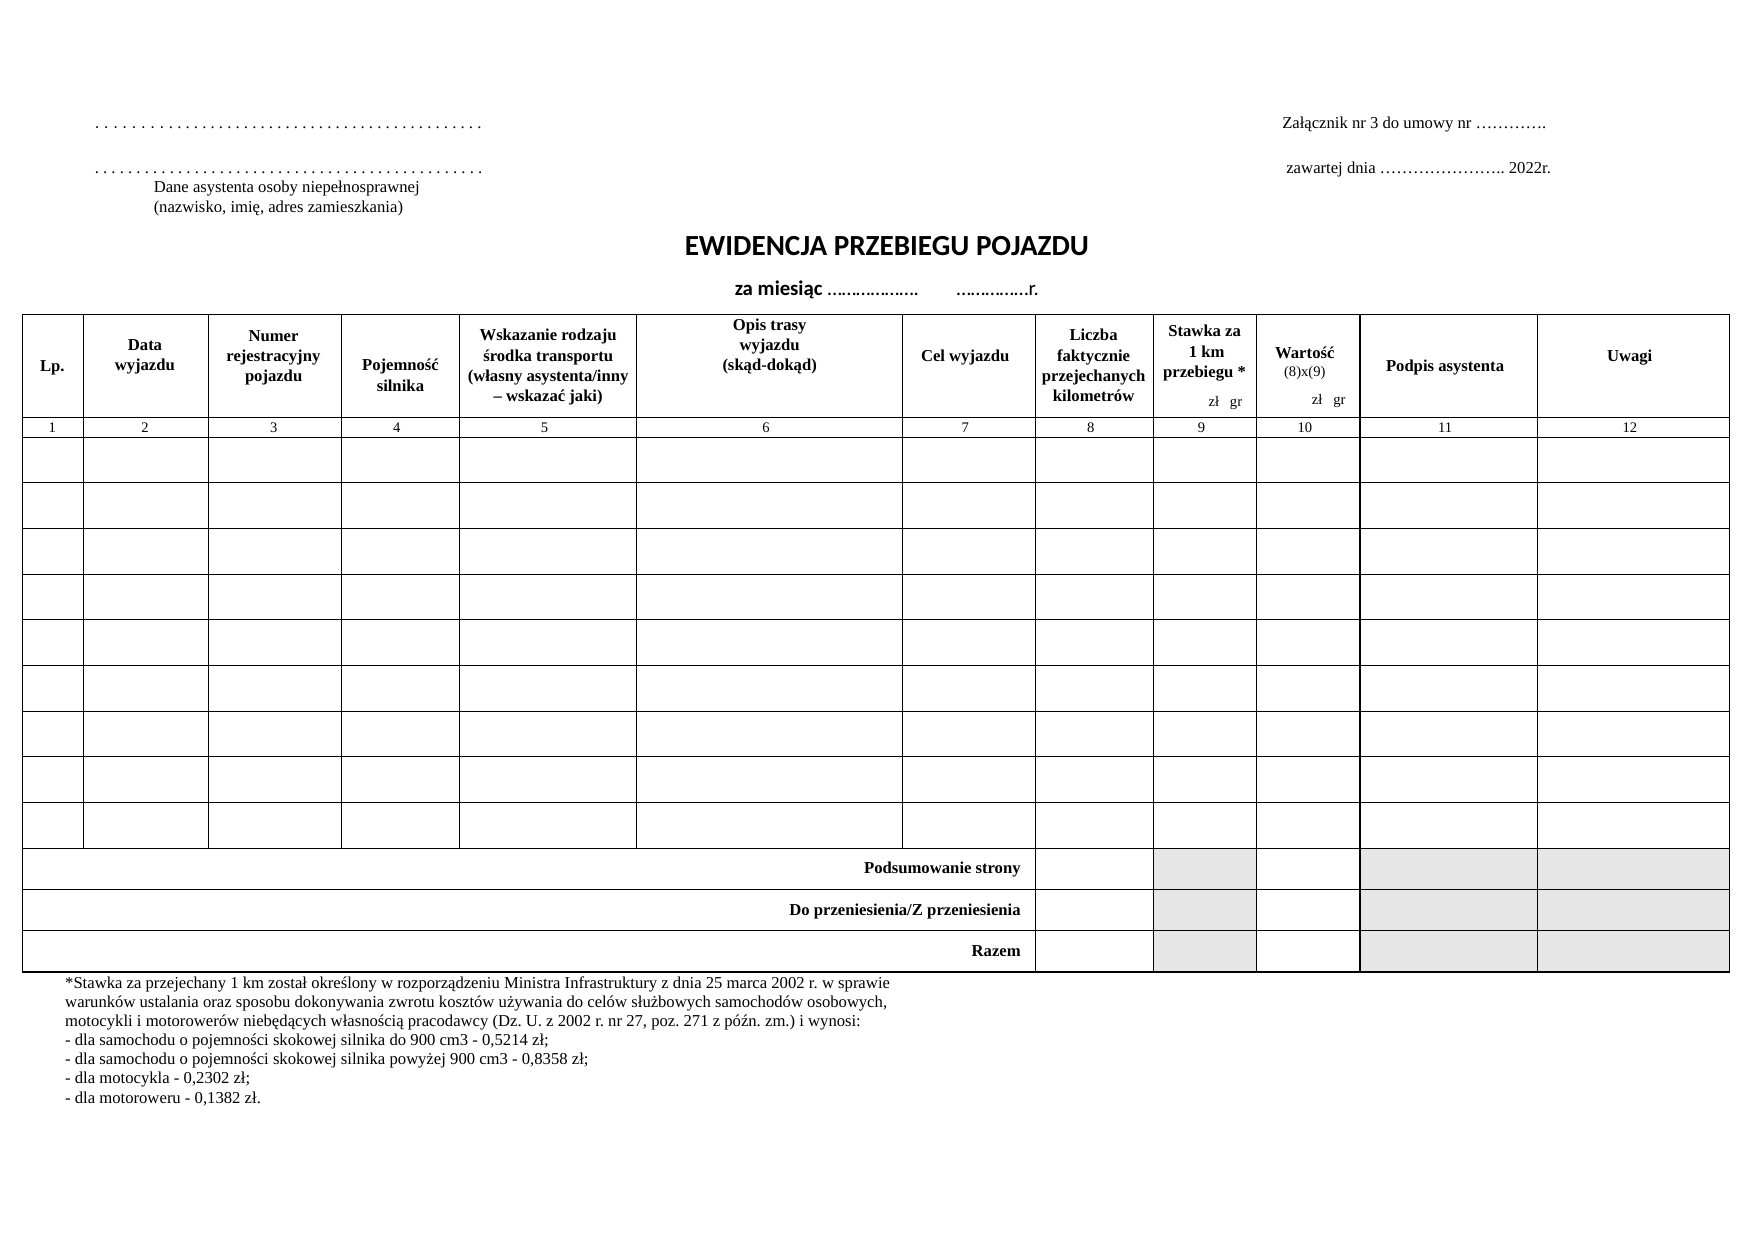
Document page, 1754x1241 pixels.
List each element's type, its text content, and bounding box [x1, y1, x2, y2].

table_cell [23, 438, 83, 482]
table_cell [209, 620, 341, 665]
table_cell [209, 575, 341, 619]
table_header Stawka za przebiegu * zł gr [1154, 315, 1256, 417]
table_cell [1036, 757, 1153, 802]
text EWIDENCJA PRZEBIEGU POJAZDU [94, 227, 1679, 263]
text - dla samochodu o pojemności skokowej silnika powyżej 900 cm3 - 0,8358 zł; [65, 1049, 1671, 1068]
table_cell [84, 803, 208, 847]
table_cell [342, 483, 459, 528]
table_cell [23, 529, 83, 573]
table_cell [1538, 890, 1729, 930]
table_cell [1154, 575, 1256, 619]
table_cell [84, 712, 208, 756]
table_cell [1036, 438, 1153, 482]
table_cell [1538, 620, 1729, 665]
table_cell [1361, 712, 1537, 756]
table_cell [1154, 666, 1256, 711]
table_header Data wyjazdu [84, 315, 208, 417]
table_cell 5 [460, 418, 636, 437]
table_cell [342, 575, 459, 619]
text motocykli i motorowerów niebędących własnością pracodawcy (Dz. U. z 2002 r. nr 27, poz. 271 z późn. zm.) i wynosi: [65, 1011, 1671, 1030]
table_cell 4 [342, 418, 459, 437]
table_cell [460, 575, 636, 619]
table_cell [1257, 438, 1359, 482]
table_cell [1154, 529, 1256, 573]
table_cell [460, 757, 636, 802]
table_cell [23, 620, 83, 665]
table_cell [84, 575, 208, 619]
table_header Opis trasy wyjazdu (skąd-dokąd) [637, 315, 902, 417]
table_cell [23, 575, 83, 619]
table_header Podpis asystenta [1361, 315, 1537, 417]
table_cell [1036, 529, 1153, 573]
table_cell [637, 575, 902, 619]
table_cell [342, 757, 459, 802]
table_cell [1257, 620, 1359, 665]
table_cell [84, 529, 208, 573]
table_cell [460, 529, 636, 573]
table_header Lp. [23, 315, 83, 417]
table_cell [1361, 575, 1537, 619]
text - dla samochodu o pojemności skokowej silnika do 900 cm3 - 0,5214 zł; [65, 1030, 1671, 1049]
table_cell [460, 620, 636, 665]
table_cell [460, 803, 636, 847]
text - dla motocykla - 0,2302 zł; [65, 1068, 1671, 1087]
table_cell [1538, 483, 1729, 528]
table_cell [342, 529, 459, 573]
table_cell [637, 803, 902, 847]
table_cell [1154, 483, 1256, 528]
text warunków ustalania oraz sposobu dokonywania zwrotu kosztów używania do celów służbowych samochodów osobowych, [65, 992, 1671, 1011]
table_cell [209, 803, 341, 847]
table_cell [903, 803, 1035, 847]
table_cell [1154, 890, 1256, 930]
table_cell [637, 666, 902, 711]
table_cell 12 [1538, 418, 1729, 437]
table_cell Do przeniesienia/Z przeniesienia [23, 890, 1035, 930]
text . . . . . . . . . . . . . . . . . . . . . . . . . . . . . . . . . . . . . . . . . . . . . . Załącznik nr 3 do umowy nr …………. [94, 112, 1679, 132]
table_cell [1538, 438, 1729, 482]
table_cell [1361, 849, 1537, 889]
table_cell [1257, 529, 1359, 573]
table_header Wartość (8)x(9) zł gr [1257, 315, 1359, 417]
table_cell 1 [23, 418, 83, 437]
table_cell [23, 666, 83, 711]
table_cell [903, 438, 1035, 482]
table_cell [1036, 931, 1153, 971]
table_cell [209, 529, 341, 573]
table_cell [1036, 712, 1153, 756]
table_cell [84, 620, 208, 665]
table_cell [1257, 890, 1359, 930]
table_cell [1154, 849, 1256, 889]
table_cell [342, 666, 459, 711]
table_cell [903, 483, 1035, 528]
table_cell [1036, 620, 1153, 665]
table_cell [1036, 483, 1153, 528]
text Dane asystenta osoby niepełnosprawnej [94, 177, 1197, 196]
table_cell [342, 803, 459, 847]
table_cell [903, 757, 1035, 802]
table_cell [1361, 931, 1537, 971]
table_cell 7 [903, 418, 1035, 437]
table_cell [460, 666, 636, 711]
table_cell [1361, 529, 1537, 573]
table_cell [1036, 666, 1153, 711]
table_cell 8 [1036, 418, 1153, 437]
table_cell [903, 575, 1035, 619]
table_cell [1257, 803, 1359, 847]
text - dla motoroweru - 0,1382 zł. [65, 1087, 1671, 1107]
table_cell [23, 803, 83, 847]
table_cell [637, 529, 902, 573]
table_cell [1257, 931, 1359, 971]
table_cell 2 [84, 418, 208, 437]
table_cell [1036, 890, 1153, 930]
table_header Uwagi [1538, 315, 1729, 417]
table_cell [1036, 849, 1153, 889]
table_cell [1154, 712, 1256, 756]
table_cell [1257, 666, 1359, 711]
table_cell [1257, 712, 1359, 756]
table_cell [1154, 620, 1256, 665]
table_cell [1154, 757, 1256, 802]
table_cell [1257, 849, 1359, 889]
table_cell [1257, 757, 1359, 802]
table_cell [903, 620, 1035, 665]
table_cell [460, 483, 636, 528]
table_cell [1154, 803, 1256, 847]
table_cell [1257, 483, 1359, 528]
table_cell [637, 712, 902, 756]
table_cell [637, 438, 902, 482]
table_cell [1257, 575, 1359, 619]
table_cell [903, 666, 1035, 711]
text . . . . . . . . . . . . . . . . . . . . . . . . . . . . . . . . . . . . . . . . . . . . . . . zawartej dnia ………………….. 2022r. [94, 158, 1679, 177]
table_cell [1538, 712, 1729, 756]
table_cell [1154, 931, 1256, 971]
table_cell [1361, 890, 1537, 930]
table_cell [1361, 620, 1537, 665]
table_cell [23, 757, 83, 802]
table_cell [637, 620, 902, 665]
table_cell 6 [637, 418, 902, 437]
table_cell [903, 712, 1035, 756]
table_cell [1538, 757, 1729, 802]
table_cell [637, 757, 902, 802]
table_cell [342, 712, 459, 756]
table_cell [84, 483, 208, 528]
table_cell [84, 757, 208, 802]
table_cell [209, 757, 341, 802]
text za miesiąc ………………. ……………r. [94, 276, 1679, 301]
table_cell [460, 438, 636, 482]
table_cell [1538, 666, 1729, 711]
table_cell [209, 712, 341, 756]
table_cell 3 [209, 418, 341, 437]
table_cell [1036, 803, 1153, 847]
text *Stawka za przejechany 1 km został określony w rozporządzeniu Ministra Infrastruktury z dnia 25 marca 2002 r. w sprawie [65, 973, 1671, 992]
table_cell [1361, 757, 1537, 802]
table_cell [1361, 666, 1537, 711]
table_cell [1538, 803, 1729, 847]
table_cell [342, 438, 459, 482]
table_cell 10 [1257, 418, 1359, 437]
table_cell [1538, 931, 1729, 971]
table_cell [342, 620, 459, 665]
table_cell [1361, 438, 1537, 482]
table_cell [460, 712, 636, 756]
table_header Wskazanie rodzaju środka transportu (własny asystenta/inny – wskazać jaki) [460, 315, 636, 417]
table_header Numer rejestracyjny pojazdu [209, 315, 341, 417]
table_cell [1361, 483, 1537, 528]
table_cell 11 [1361, 418, 1537, 437]
table_cell [1361, 803, 1537, 847]
table_cell [903, 529, 1035, 573]
table_cell 9 [1154, 418, 1256, 437]
table_header Pojemność silnika [342, 315, 459, 417]
table_cell [1538, 575, 1729, 619]
table_cell Razem [23, 931, 1035, 971]
text (nazwisko, imię, adres zamieszkania) [94, 196, 1197, 216]
table_cell [84, 666, 208, 711]
table_cell [637, 483, 902, 528]
table_cell [23, 712, 83, 756]
table_cell [209, 483, 341, 528]
table_header Cel wyjazdu [903, 315, 1035, 417]
table_cell [1036, 575, 1153, 619]
table_cell [209, 666, 341, 711]
table_cell [23, 483, 83, 528]
table_header Liczba faktycznie przejechanych kilometrów [1036, 315, 1153, 417]
table_cell [209, 438, 341, 482]
table_cell [1538, 529, 1729, 573]
table_cell Podsumowanie strony [23, 849, 1035, 889]
table_cell [1538, 849, 1729, 889]
table_cell [1154, 438, 1256, 482]
table_cell [84, 438, 208, 482]
